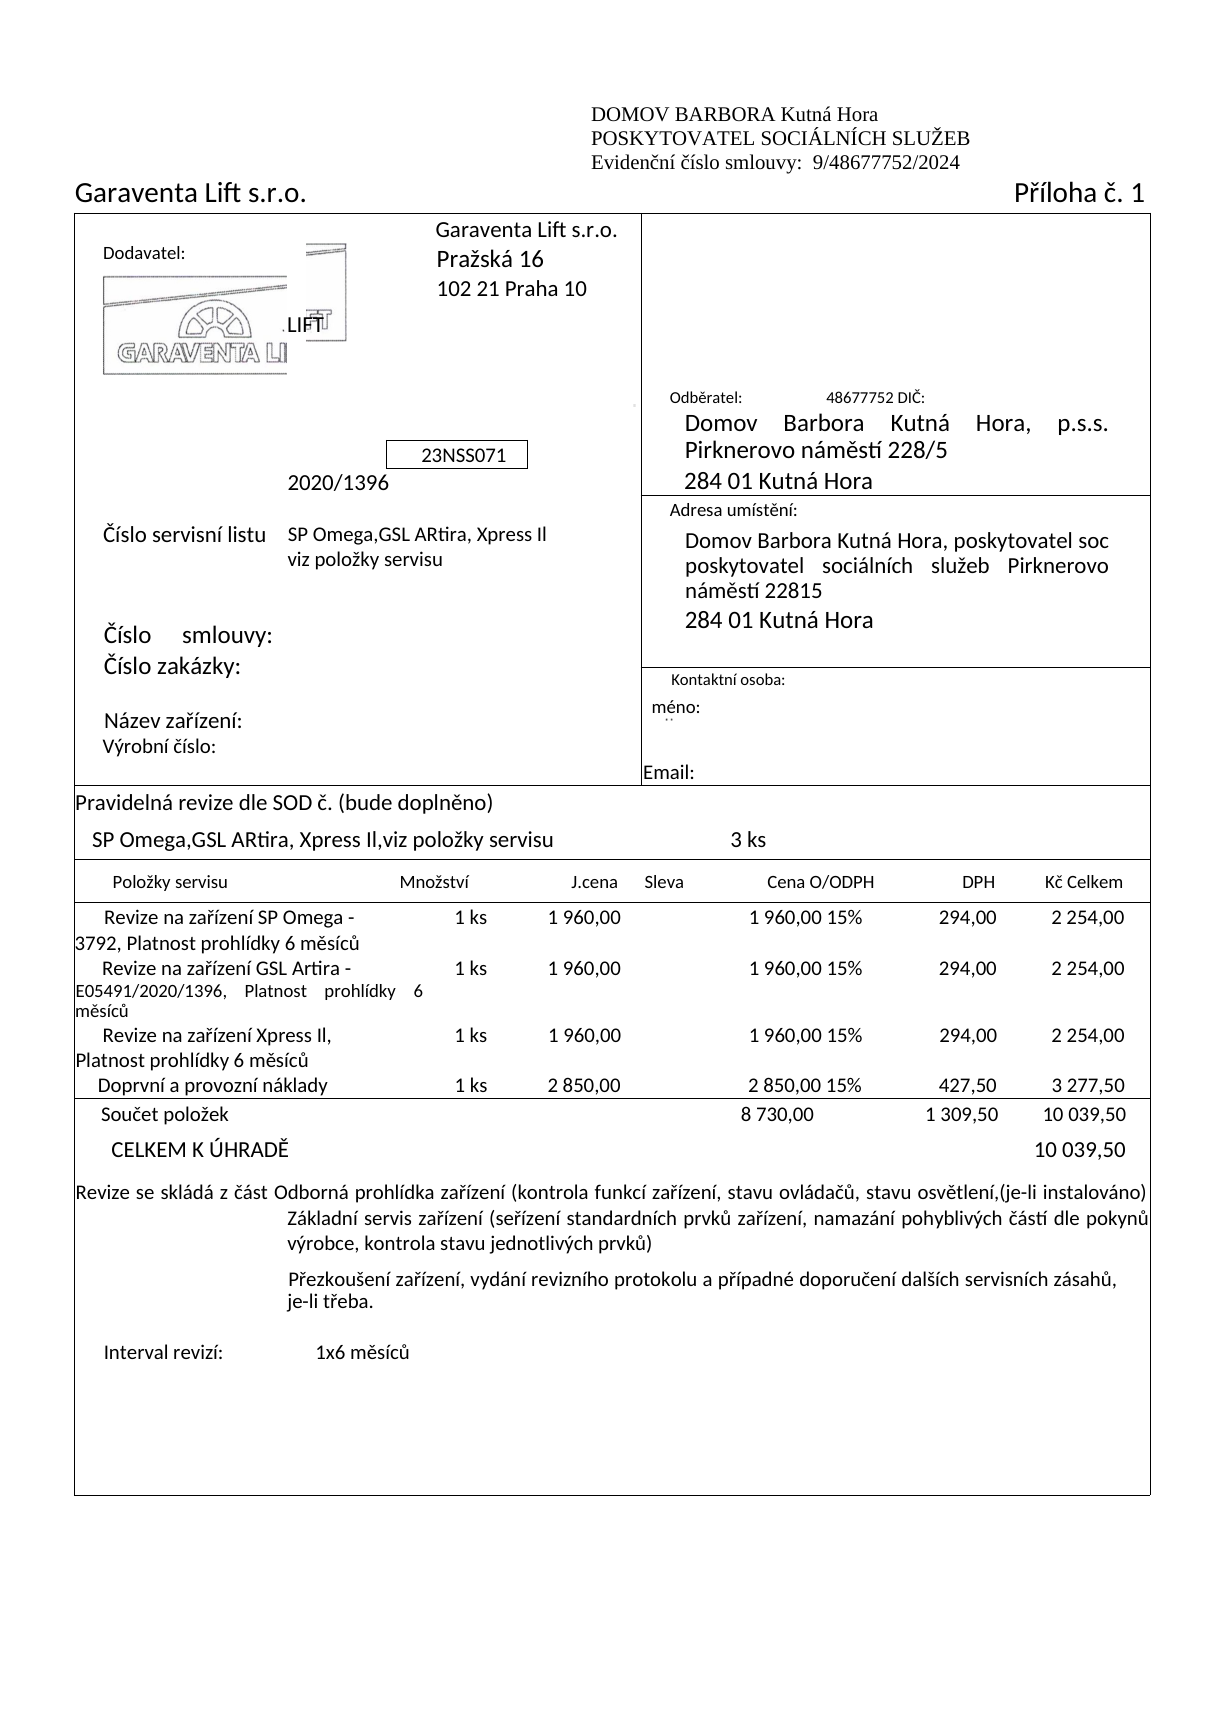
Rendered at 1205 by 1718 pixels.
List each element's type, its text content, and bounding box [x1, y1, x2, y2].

table_header Garaventa Lift s.r.o. Pražská 16 102 21 Praha 10 2020/1396 SP Omega,GSL ARtira, Xpress Il viz položky servisu [287, 214, 641, 785]
table_cell Kontaktní osoba: méno: Email: [642, 668, 1150, 785]
text POSKYTOVATEL SOCIÁLNÍCH SLUŽEB [517, 126, 1145, 150]
text DOMOV BARBORA Kutná Hora [517, 102, 1145, 126]
picture [306, 243, 347, 342]
table_cell Adresa umístění: Domov Barbora Kutná Hora, poskytovatel soc poskytovatel sociálních služeb Pirknerovo náměstí 22815 284 01 Kutná Hora [642, 496, 1150, 667]
text Garaventa Lift s.r.o. Příloha č. 1 [74, 174, 1145, 209]
text Evidenční číslo smlouvy: 9/48677752/2024 [517, 150, 1145, 174]
table_cell Součet položek 8 730,00 1 309,50 10 039,50 CELKEM K ÚHRADĚ 10 039,50 Revize se skládá z část Odborná prohlídka zařízení (kontrola funkcí zařízení, stavu ovládačů, stavu osvětlení,(je-li instalováno) Základní servis zařízení (seřízení standardních prvků zařízení, namazání pohyblivých částí dle pokynů výrobce, kontrola stavu jednotlivých prvků) Přezkoušení zařízení, vydání revizního protokolu a případné doporučení dalších servisních zásahů, je-li třeba. Interval revizí: 1x6 měsíců [75, 1099, 1150, 1495]
table_cell Položky servisu Množství J.cena Sleva Cena O/ODPH DPH Kč Celkem [75, 860, 1150, 901]
table_header Odběratel: 48677752 DIČ: Domov Barbora Kutná Hora, p.s.s. Pirknerovo náměstí 228/5 284 01 Kutná Hora [642, 214, 1150, 495]
table_cell Revize na zařízení SP Omega - 1 ks 1 960,00 1 960,00 15% 294,00 2 254,00 3792, Platnost prohlídky 6 měsíců Revize na zařízení GSL Artira - 1 ks 1 960,00 1 960,00 15% 294,00 2 254,00 E05491/2020/1396, Platnost prohlídky 6 měsíců Revize na zařízení Xpress Il, 1 ks 1 960,00 1 960,00 15% 294,00 2 254,00 Platnost prohlídky 6 měsíců Doprvní a provozní náklady 1 ks 2 850,00 2 850,00 15% 427,50 3 277,50 [75, 903, 1150, 1098]
picture [102, 275, 287, 375]
table_cell Pravidelná revize dle SOD č. (bude doplněno) SP Omega,GSL ARtira, Xpress Il,viz položky servisu 3 ks [75, 786, 1150, 858]
table_header Dodavatel: Číslo servisní listu Číslo smlouvy: Číslo zakázky: Název zařízení: Výrobní číslo: [75, 214, 287, 785]
